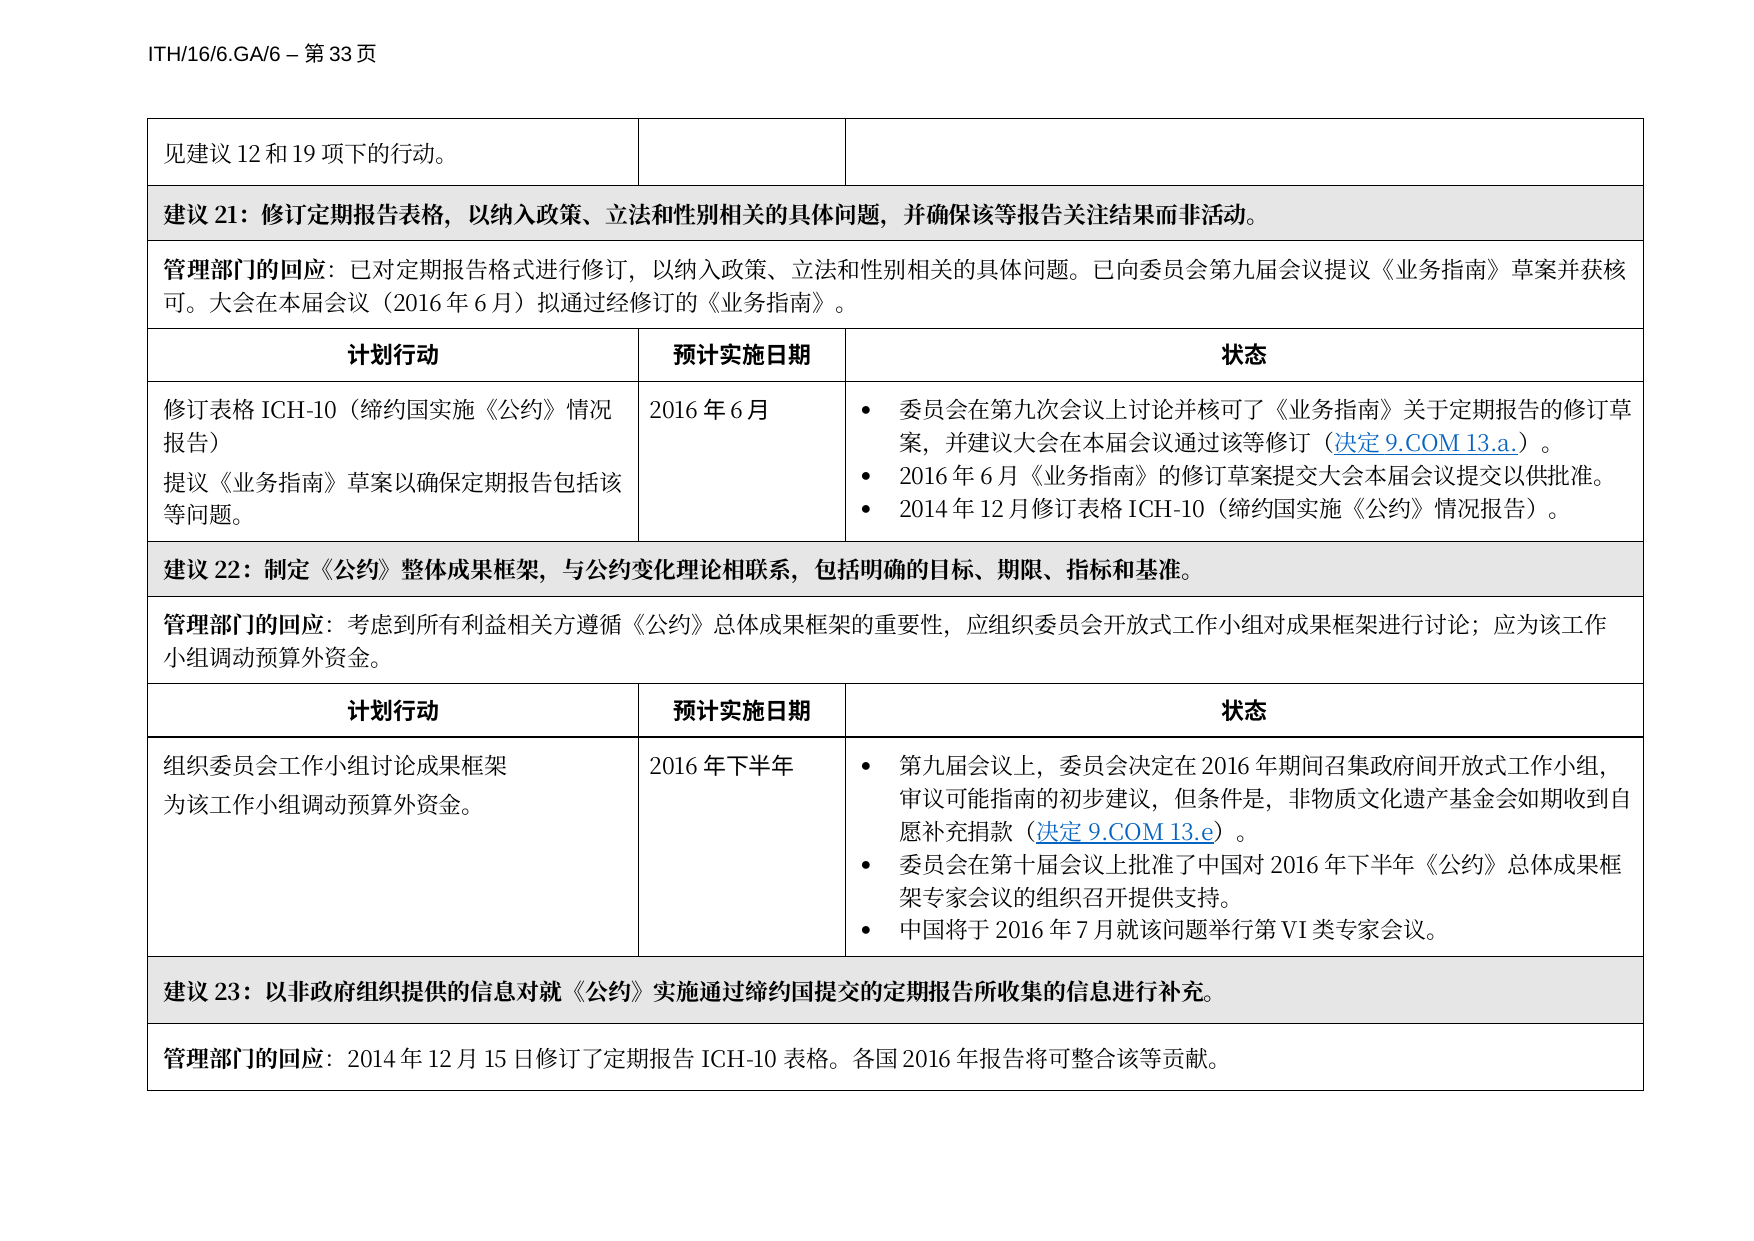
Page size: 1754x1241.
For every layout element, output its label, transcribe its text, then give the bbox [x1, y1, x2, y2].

table_cell 委员会在第九次会议上讨论并核可了《业务指南》关于定期报告的修订草案，并建议大会在本届会议通过该等修订（决定9.COM 13.a.）。 2016年6月《业务指南》的修订草案提交大会本届会议提交以供批准。 2014年12月修订表格 ICH-10（缔约国实施《公约》情况报告）。 [846, 382, 1643, 541]
table_cell 预计实施日期 [639, 329, 845, 381]
table_cell 第九届会议上，委员会决定在2016年期间召集政府间开放式工作小组，审议可能指南的初步建议，但条件是，非物质文化遗产基金会如期收到自愿补充捐款（决定 9.COM 13.e）。 委员会在第十届会议上批准了中国对2016年下半年《公约》总体成果框架专家会议的组织召开提供支持。 中国将于2016年7月就该问题举行第VI类专家会议。 [846, 738, 1643, 956]
table_cell 计划行动 [148, 684, 638, 736]
table_cell 状态 [846, 684, 1643, 736]
table_cell 建议23：以非政府组织提供的信息对就《公约》实施通过缔约国提交的定期报告所收集的信息进行补充。 [148, 957, 1643, 1023]
table_cell [639, 119, 845, 185]
table_cell 组织委员会工作小组讨论成果框架 为该工作小组调动预算外资金。 [148, 738, 638, 956]
table_cell 建议21：修订定期报告表格，以纳入政策、立法和性别相关的具体问题，并确保该等报告关注结果而非活动。 [148, 186, 1643, 240]
table_cell 修订表格 ICH-10（缔约国实施《公约》情况报告） 提议《业务指南》草案以确保定期报告包括该等问题。 [148, 382, 638, 541]
table_cell 状态 [846, 329, 1643, 381]
table_cell 2016年6月 [639, 382, 845, 541]
table_cell 2016年下半年 [639, 738, 845, 956]
table_cell 计划行动 [148, 329, 638, 381]
table_cell 管理部门的回应：已对定期报告格式进行修订，以纳入政策、立法和性别相关的具体问题。已向委员会第九届会议提议《业务指南》草案并获核可。大会在本届会议（2016年6月）拟通过经修订的《业务指南》。 [148, 241, 1643, 328]
table_cell 管理部门的回应：2014年12月15日修订了定期报告 ICH-10 表格。各国2016年报告将可整合该等贡献。 [148, 1024, 1643, 1090]
table_cell 预计实施日期 [639, 684, 845, 736]
table_cell 管理部门的回应：考虑到所有利益相关方遵循《公约》总体成果框架的重要性，应组织委员会开放式工作小组对成果框架进行讨论；应为该工作小组调动预算外资金。 [148, 597, 1643, 683]
table_cell 建议22：制定《公约》整体成果框架，与公约变化理论相联系，包括明确的目标、期限、指标和基准。 [148, 542, 1643, 596]
table_cell 见建议12和19项下的行动。 [148, 119, 638, 185]
table_cell [846, 119, 1643, 185]
